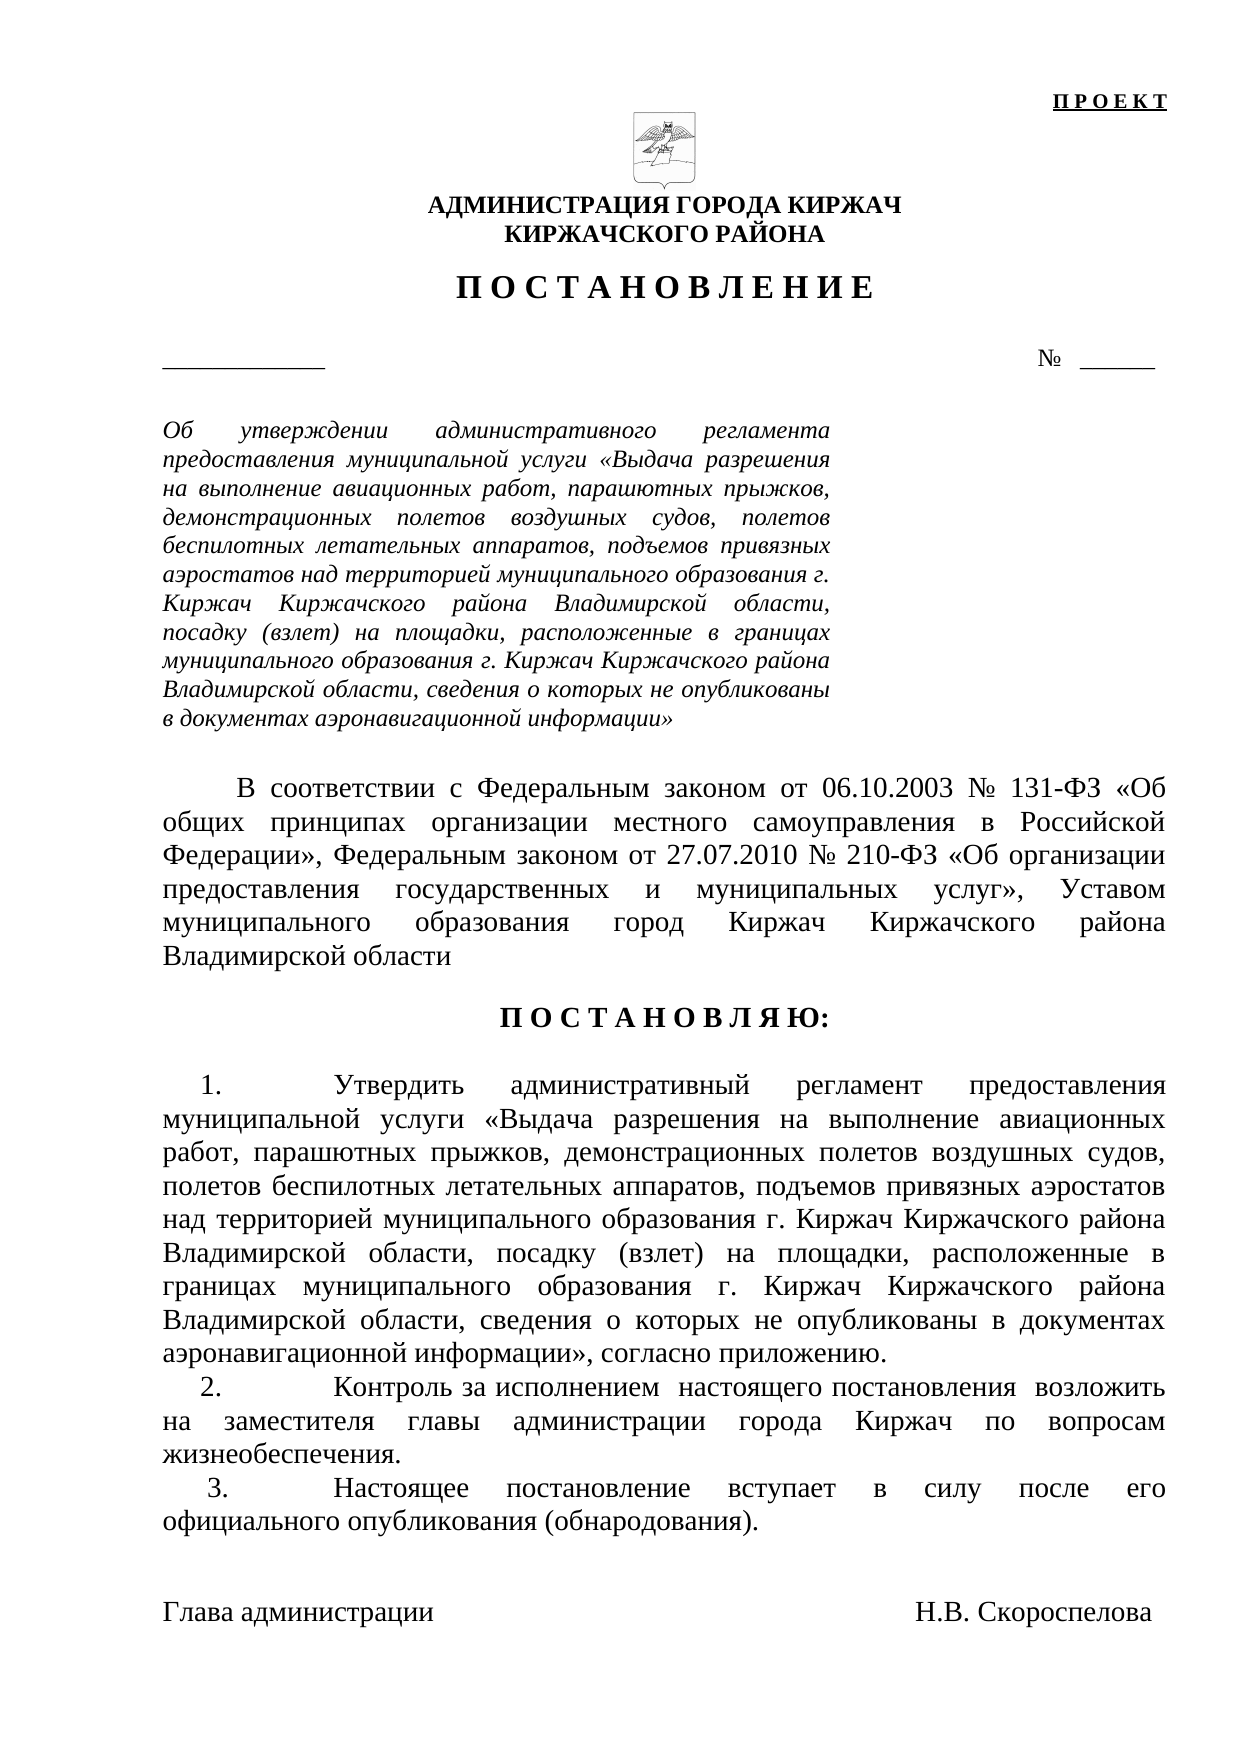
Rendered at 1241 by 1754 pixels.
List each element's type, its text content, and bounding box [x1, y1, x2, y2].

text П Р О Е К Т [162, 89, 1167, 113]
list Контроль за исполнением настоящего постановления возложить на заместителя главы администрации города Киржач по вопросам жизнеобеспечения. [162, 1369, 1167, 1470]
list Настоящее постановление вступает в силу после его официального опубликования (обнародования). [162, 1470, 1167, 1537]
text Глава администрации Н.В. Скороспелова [162, 1594, 1167, 1628]
text _____________ № ______ [162, 343, 1167, 372]
text АДМИНИСТРАЦИЯ ГОРОДА КИРЖАЧ [162, 190, 1167, 219]
text П О С Т А Н О В Л Е Н И Е [162, 267, 1167, 305]
picture [633, 112, 696, 191]
table_header Об утверждении административного регламента предоставления муниципальной услуги «Выдача разрешения на выполнение авиационных работ, парашютных прыжков, демонстрационных полетов воздушных судов, полетов беспилотных летательных аппаратов, подъемов привязных аэростатов над территорией муниципального образования г. Киржач Киржачского района Владимирской области, посадку (взлет) на площадки, расположенные в границах муниципального образования г. Киржач Киржачского района Владимирской области, сведения о которых не опубликованы в документах аэронавигационной информации» [151, 416, 842, 732]
text КИРЖАЧСКОГО РАЙОНА [162, 219, 1167, 248]
text П О С Т А Н О В Л Я Ю: [162, 1000, 1167, 1034]
list Утвердить административный регламент предоставления муниципальной услуги «Выдача разрешения на выполнение авиационных работ, парашютных прыжков, демонстрационных полетов воздушных судов, полетов беспилотных летательных аппаратов, подъемов привязных аэростатов над территорией муниципального образования г. Киржач Киржачского района Владимирской области, посадку (взлет) на площадки, расположенные в границах муниципального образования г. Киржач Киржачского района Владимирской области, сведения о которых не опубликованы в документах аэронавигационной информации», согласно приложению. [162, 1067, 1167, 1369]
text В соответствии с Федеральным законом от 06.10.2003 № 131-ФЗ «Об общих принципах организации местного самоуправления в Российской Федерации», Федеральным законом от 27.07.2010 № 210-ФЗ «Об организации предоставления государственных и муниципальных услуг», Уставом муниципального образования город Киржач Киржачского района Владимирской области [162, 770, 1167, 971]
